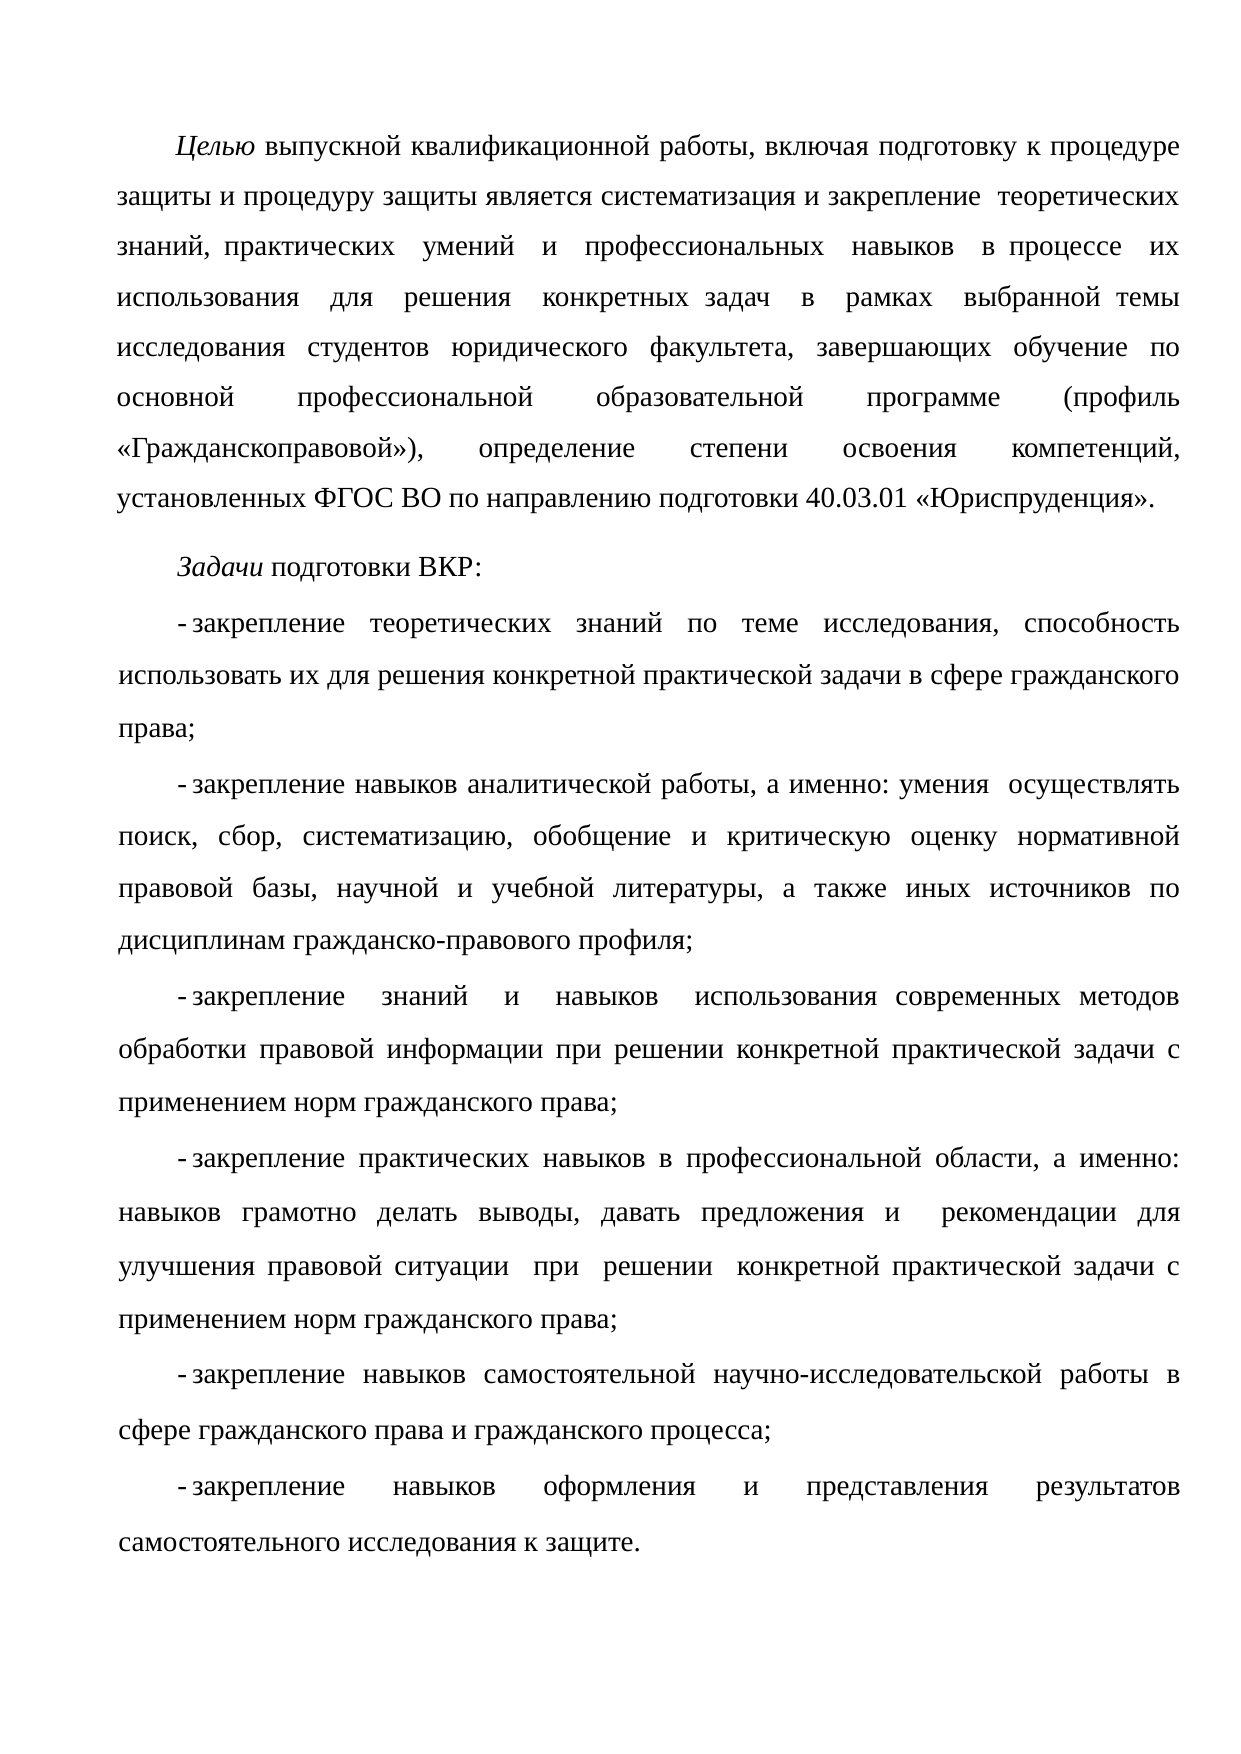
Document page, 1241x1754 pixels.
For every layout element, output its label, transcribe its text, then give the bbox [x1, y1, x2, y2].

list закрепление навыков аналитической работы, а именно: умения осуществлять поиск, сбор, систематизацию, обобщение и критическую оценку нормативной правовой базы, научной и учебной литературы, а также иных источников по дисциплинам гражданско-правового профиля; [118, 766, 1181, 955]
list закрепление практических навыков в профессиональной области, а именно: навыков грамотно делать выводы, давать предложения и рекомендации для улучшения правовой ситуации при решении конкретной практической задачи с применением норм гражданского права; [118, 1140, 1181, 1335]
list закрепление знаний и навыков использования современных методов обработки правовой информации при решении конкретной практической задачи с применением норм гражданского права; [118, 978, 1181, 1117]
text Целью выпускной квалификационной работы, включая подготовку к процедуре защиты и процедуру защиты является систематизация и закрепление теоретических знаний, практических умений и профессиональных навыков в процессе их использования для решения конкретных задач в рамках выбранной темы исследования студентов юридического факультета, завершающих обучение по основной профессиональной образовательной программе (профиль «Гражданскоправовой»), определение степени освоения компетенций, установленных ФГОС ВО по направлению подготовки 40.03.01 «Юриспруденция». [116, 128, 1181, 513]
list закрепление теоретических знаний по теме исследования, способность использовать их для решения конкретной практической задачи в сфере гражданского права; [118, 605, 1181, 744]
text Задачи подготовки ВКР: [177, 549, 1181, 582]
list закрепление навыков самостоятельной научно-исследовательской работы в сфере гражданского права и гражданского процесса; [118, 1356, 1181, 1446]
list закрепление навыков оформления и представления результатов самостоятельного исследования к защите. [118, 1468, 1181, 1557]
